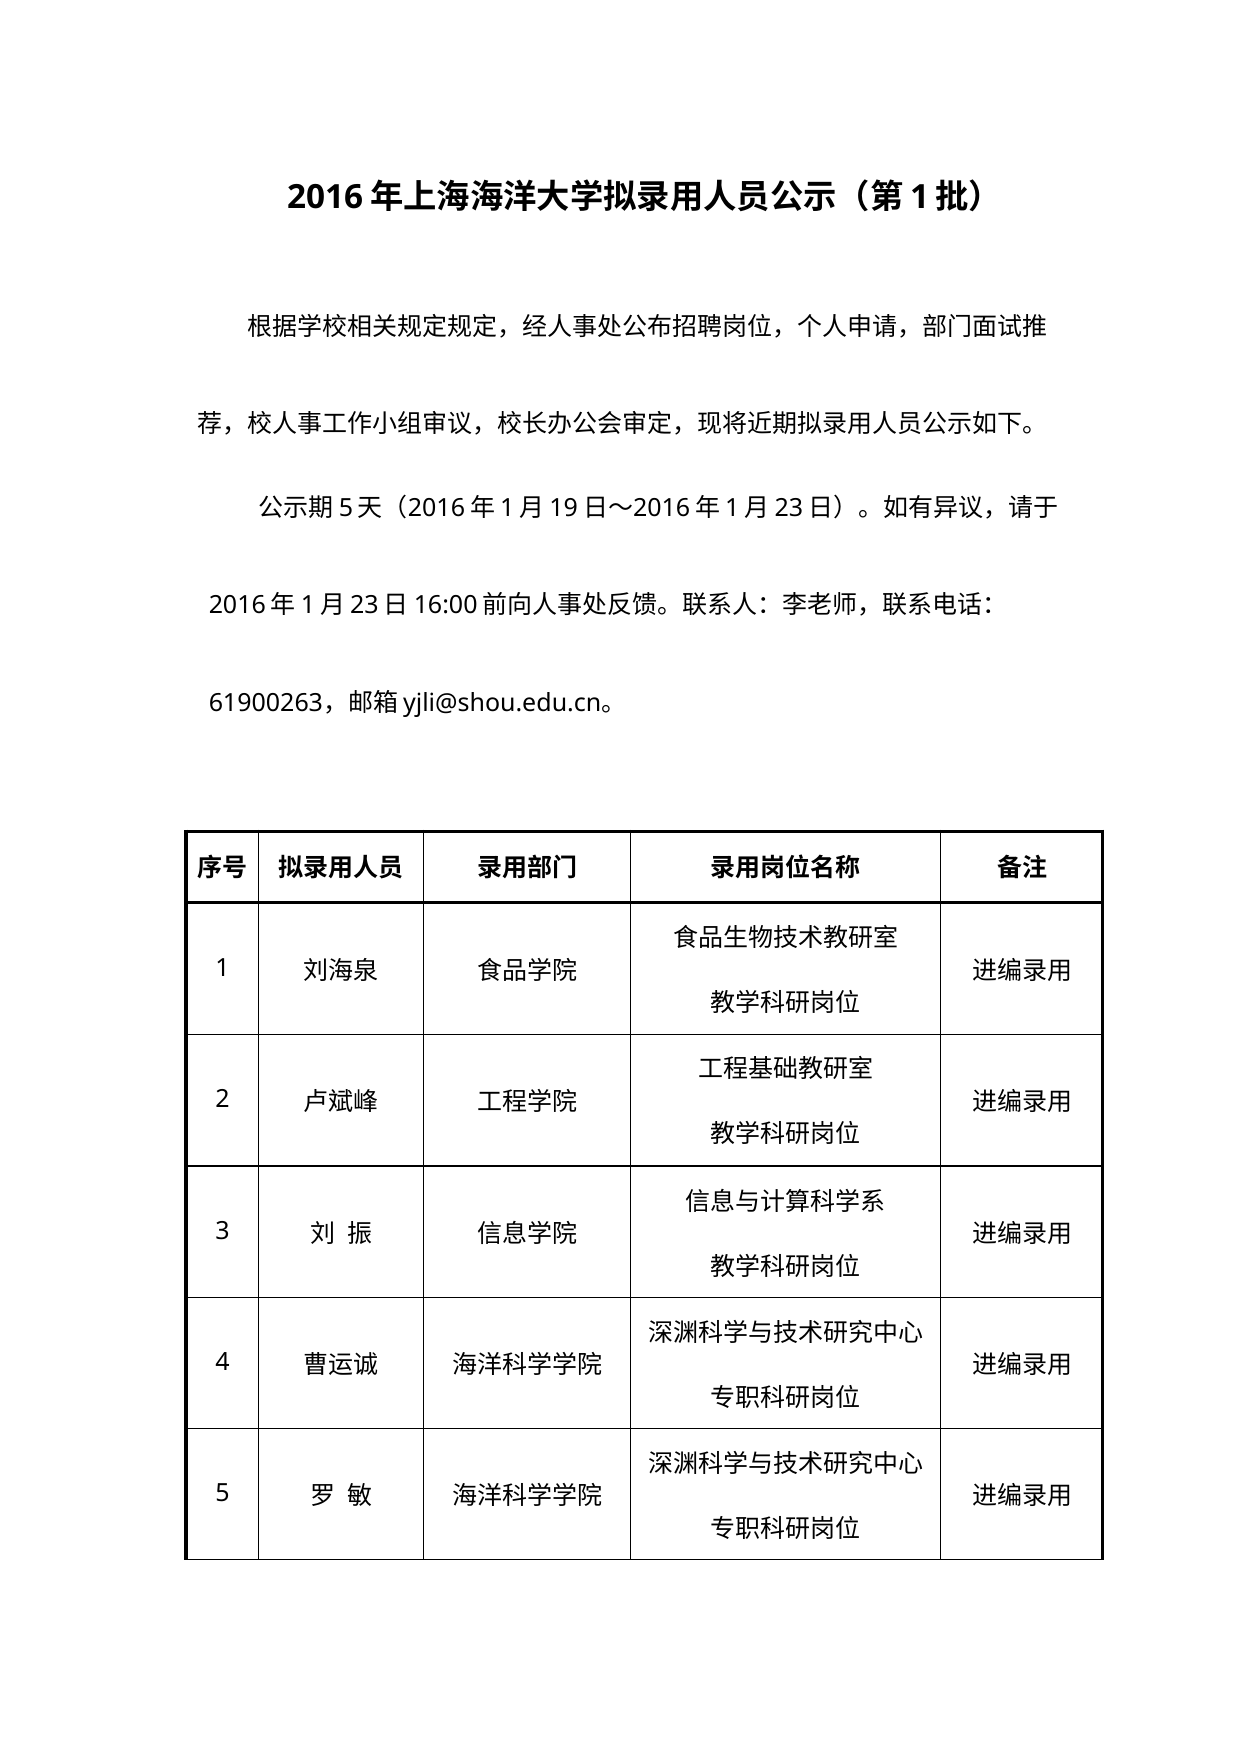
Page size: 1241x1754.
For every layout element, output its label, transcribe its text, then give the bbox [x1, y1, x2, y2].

table_cell 5 [188, 1429, 258, 1559]
table_cell 工程基础教研室 教学科研岗位 [631, 1035, 940, 1164]
table_cell 曹运诚 [259, 1298, 423, 1428]
table_cell 序号 [188, 833, 258, 901]
table_cell 录用岗位名称 [631, 833, 940, 901]
table_cell 进编录用 [941, 1429, 1101, 1559]
table_cell 卢斌峰 [259, 1035, 423, 1164]
table_cell 刘海泉 [259, 904, 423, 1033]
table_cell 深渊科学与技术研究中心 专职科研岗位 [631, 1298, 940, 1428]
table_cell 食品学院 [424, 904, 630, 1033]
table_cell 进编录用 [941, 1035, 1101, 1164]
table_cell 4 [188, 1298, 258, 1428]
table_cell 拟录用人员 [259, 833, 423, 901]
table_cell 录用部门 [424, 833, 630, 901]
table_cell 信息与计算科学系 教学科研岗位 [631, 1167, 940, 1297]
table_cell 深渊科学与技术研究中心 专职科研岗位 [631, 1429, 940, 1559]
table_cell 2 [188, 1035, 258, 1164]
table_cell 备注 [941, 833, 1101, 901]
table_cell 3 [188, 1167, 258, 1297]
table_cell 进编录用 [941, 1167, 1101, 1297]
table_cell 海洋科学学院 [424, 1298, 630, 1428]
table_header 2016年上海海洋大学拟录用人员公示（第1批） [186, 162, 1103, 292]
table_cell 进编录用 [941, 904, 1101, 1033]
table_cell 1 [188, 904, 258, 1033]
table_cell 信息学院 [424, 1167, 630, 1297]
table_cell 根据学校相关规定规定，经人事处公布招聘岗位，个人申请，部门面试推荐，校人事工作小组审议，校长办公会审定，现将近期拟录用人员公示如下。 [186, 292, 1103, 829]
table_cell 进编录用 [941, 1298, 1101, 1428]
table_cell 罗 敏 [259, 1429, 423, 1559]
table_cell 工程学院 [424, 1035, 630, 1164]
table_cell 食品生物技术教研室 教学科研岗位 [631, 904, 940, 1033]
table_cell 海洋科学学院 [424, 1429, 630, 1559]
table_cell 刘 振 [259, 1167, 423, 1297]
